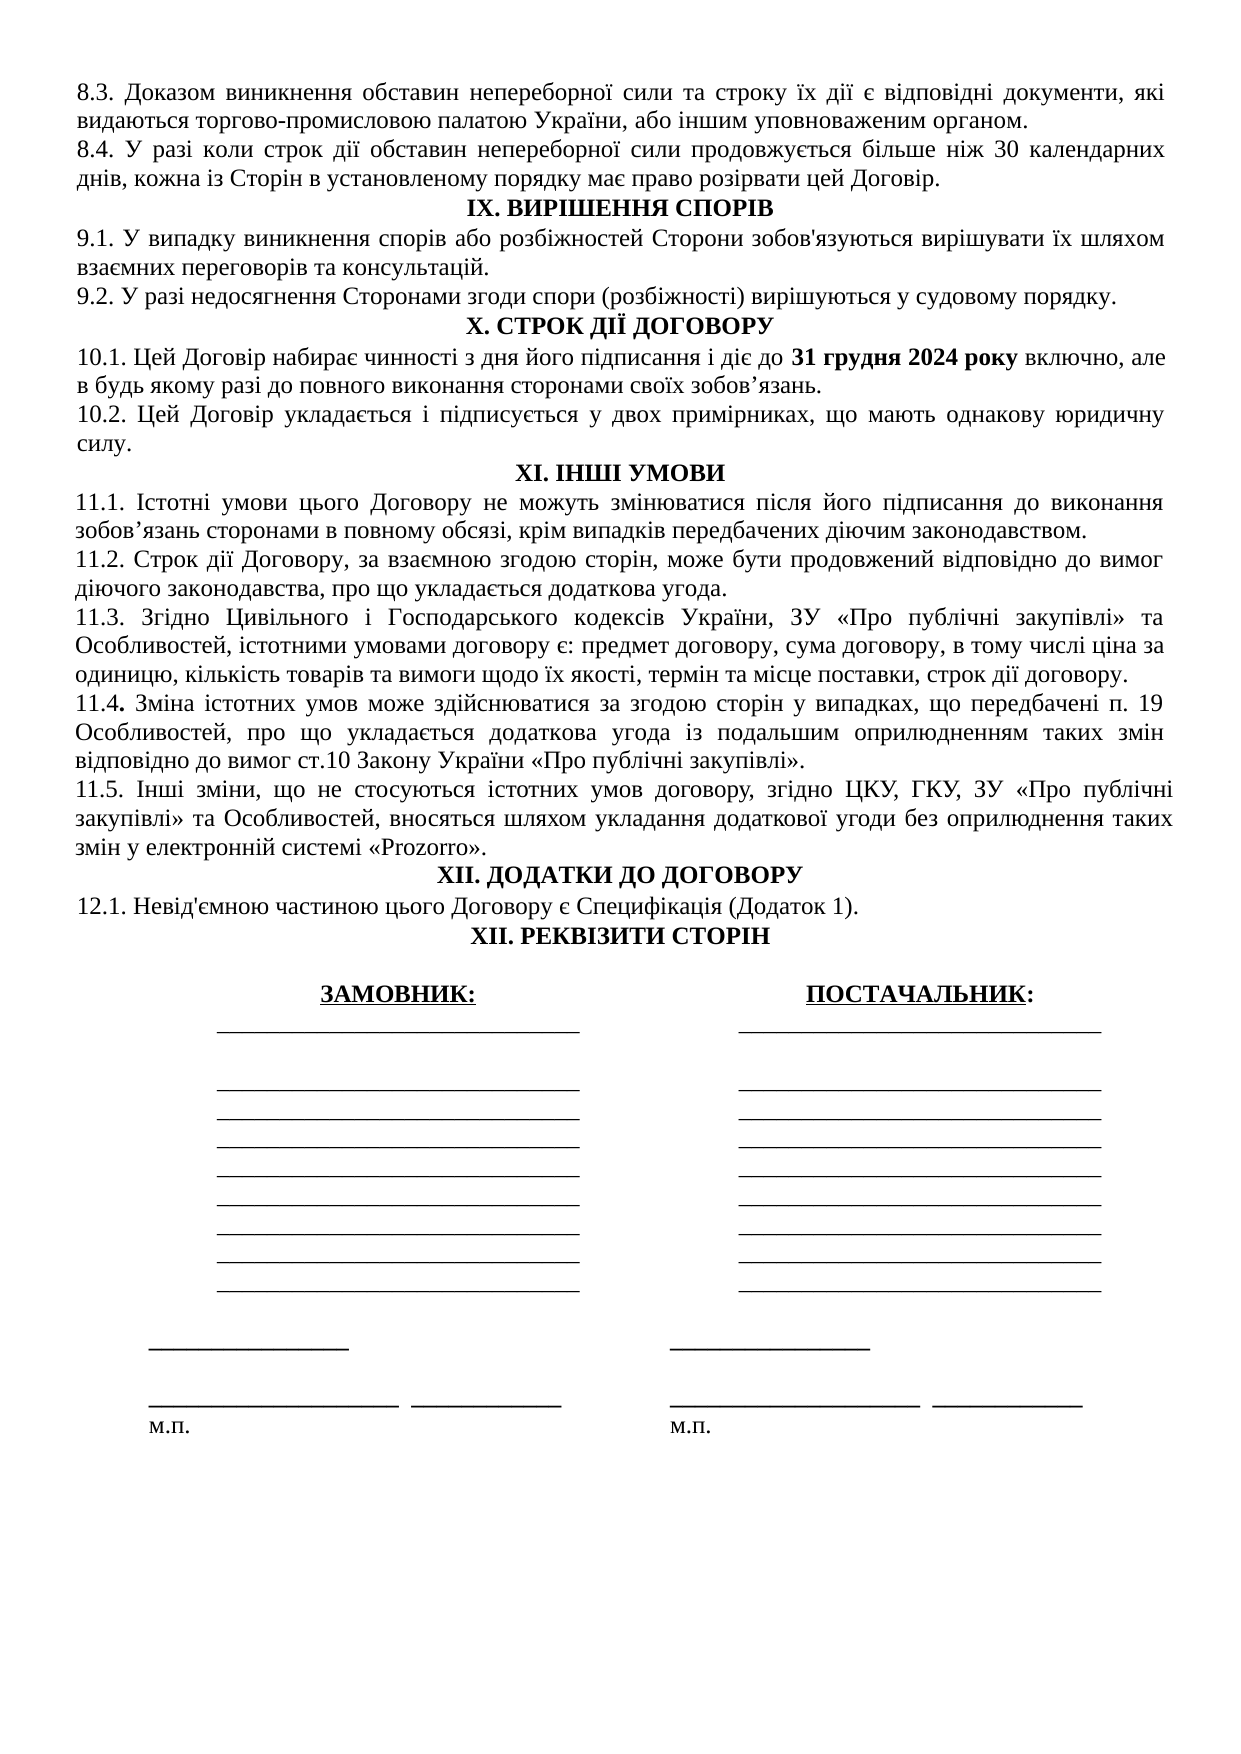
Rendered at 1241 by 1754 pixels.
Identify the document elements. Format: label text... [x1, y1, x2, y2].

text 11.1. Істотні умови цього Договору не можуть змінюватися після його підписання до виконання зобов’язань сторонами в повному обсязі, крім випадків передбачених діючим законодавством. [75, 487, 1165, 544]
table_header 12.1. Невід'ємною частиною цього Договору є Специфікація (Додаток 1). [75, 889, 1169, 921]
text 11.3. Згідно Цивільного і Господарського кодексів України, ЗУ «Про публічні закупівлі» та Особливостей, істотними умовами договору є: предмет договору, сума договору, в тому числі ціна за одиницю, кількість товарів та вимоги щодо їх якості, термін та місце поставки, строк дії договору. [75, 602, 1165, 688]
text IX. ВИРІШЕННЯ СПОРІВ [75, 193, 1165, 222]
table_header 9.1. У випадку виникнення спорів або розбіжностей Сторони зобов'язуються вирішувати їх шляхом взаємних переговорів та консультацій. 9.2. У разі недосягнення Сторонами згоди спори (розбіжності) вирішуються у судовому порядку. [75, 222, 1168, 311]
table_header ПОСТАЧАЛЬНИК: _____________________________ _____________________________ _____________________________ _____________________________ _____________________________ _____________________________ _____________________________ _____________________________ _____________________________ ________________ ____________________ ____________ м.п. [659, 950, 1181, 1439]
table_header 10.1. Цей Договір набирає чинності з дня його підписання і діє до 31 грудня 2024 року включно, але в будь якому разі до повного виконання сторонами своїх зобов’язань. 10.2. Цей Договір укладається і підписується у двох примірниках, що мають однакову юридичну силу. [75, 340, 1168, 458]
text 11.5. Інші зміни, що не стосуються істотних умов договору, згідно ЦКУ, ГКУ, ЗУ «Про публічні закупівлі» та Особливостей, вносяться шляхом укладання додаткової угоди без оприлюднення таких змін у електронній системі «Prozorro». [75, 774, 1174, 861]
text X. СТРОК ДІЇ ДОГОВОРУ [75, 311, 1165, 340]
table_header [75, 75, 1168, 193]
table_header ЗАМОВНИК: _____________________________ _____________________________ _____________________________ _____________________________ _____________________________ _____________________________ _____________________________ _____________________________ _____________________________ ________________ ____________________ ____________ м.п. [138, 950, 658, 1439]
text ХІ. ІНШІ УМОВИ [75, 458, 1165, 487]
text 11.4. Зміна істотних умов може здійснюватися за згодою сторін у випадках, що передбачені п. 19 Особливостей, про що укладається додаткова угода із подальшим оприлюдненням таких змін відповідно до вимог ст.10 Закону України «Про публічні закупівлі». [75, 688, 1165, 774]
text 11.2. Строк дії Договору, за взаємною згодою сторін, може бути продовжений відповідно до вимог діючого законодавства, про що укладається додаткова угода. [75, 544, 1165, 602]
text XII. РЕКВІЗИТИ СТОРІН [75, 921, 1165, 950]
text XII. ДОДАТКИ ДО ДОГОВОРУ [75, 861, 1165, 889]
